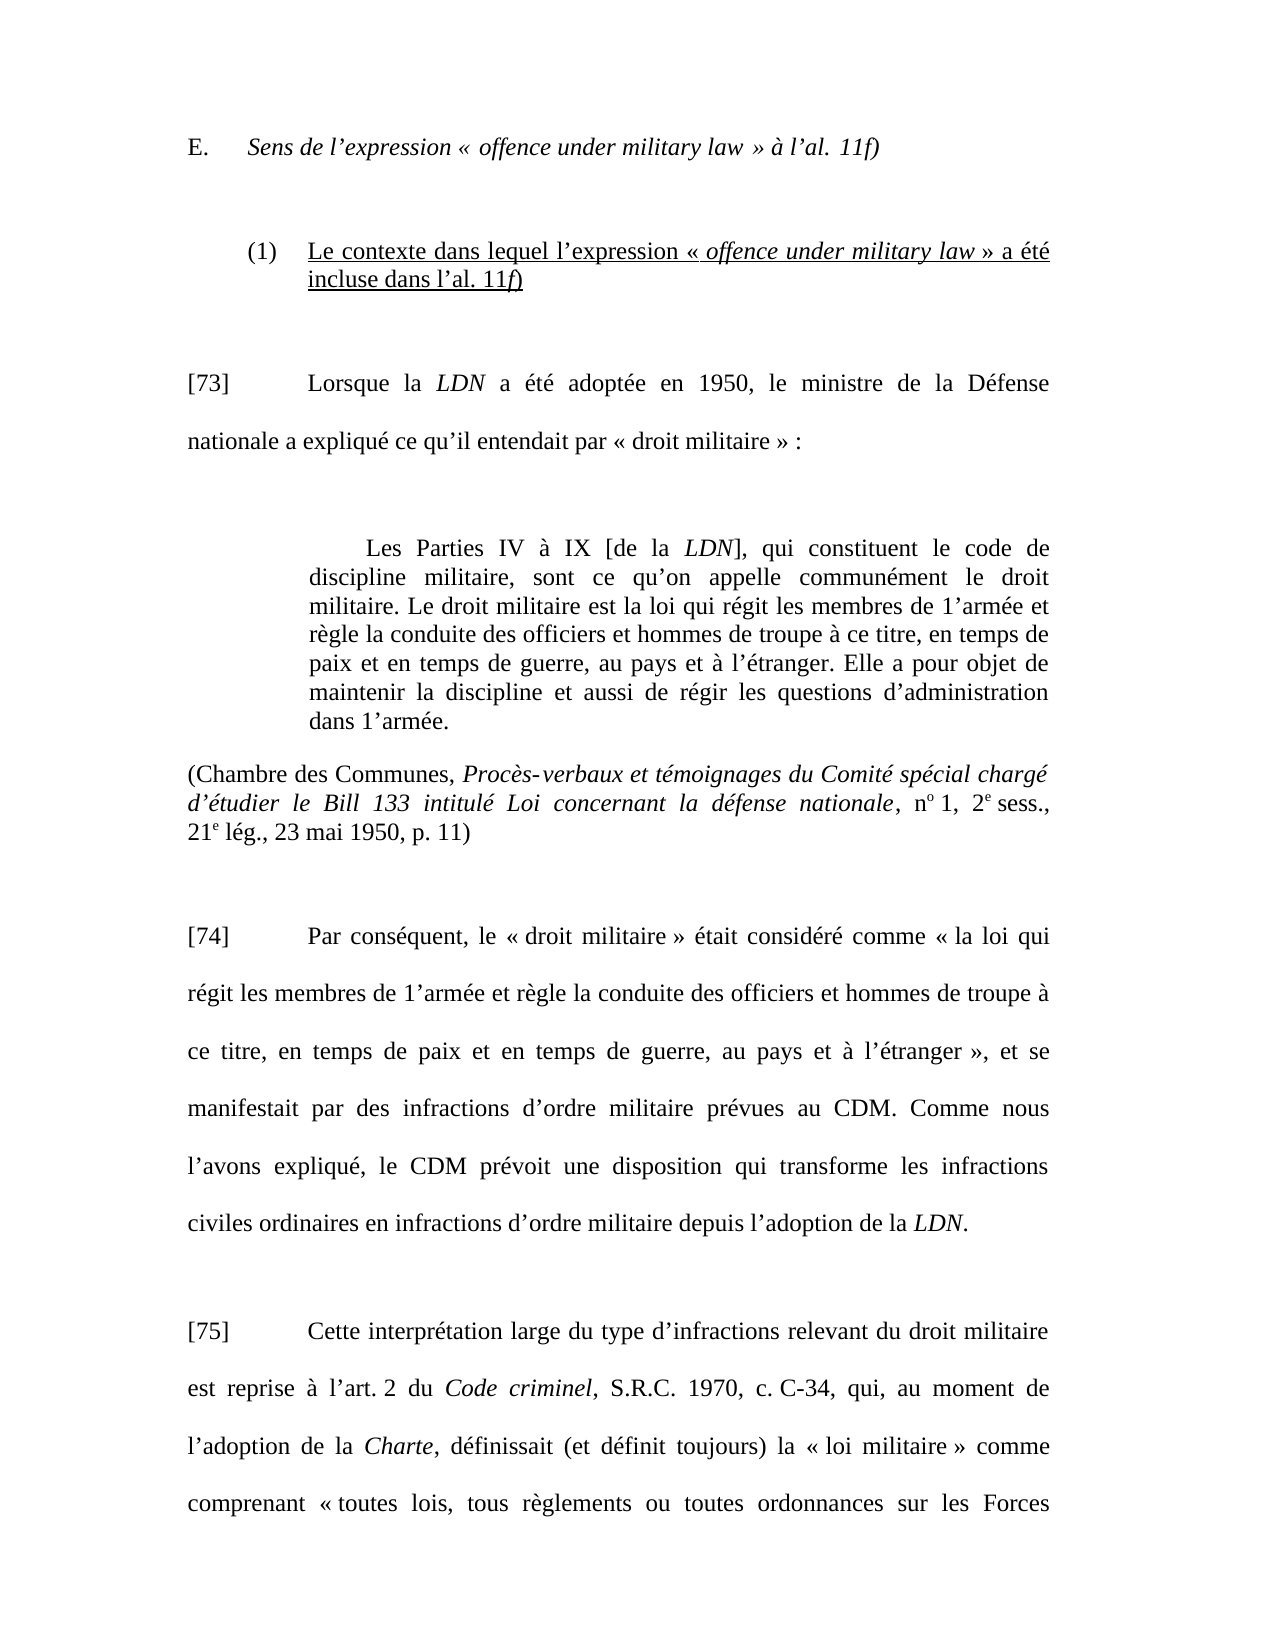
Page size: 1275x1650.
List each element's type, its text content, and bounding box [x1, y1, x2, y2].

text Lorsque la LDN a été adoptée en 1950, le ministre de la Défense nationale a expliqué ce qu’il entendait par « droit militaire » : [187, 368, 1050, 454]
title Sens de l’expression « offence under military law » à l’al. 11f) [187, 132, 1050, 161]
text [187, 1316, 1050, 1517]
title Le contexte dans lequel l’expression « offence under military law » a été incluse dans l’al. 11f) [247, 236, 1050, 293]
text (Chambre des Communes, Procès-verbaux et témoignages du Comité spécial chargé d’étudier le Bill 133 intitulé Loi concernant la défense nationale, no 1, 2e sess., 21e lég., 23 mai 1950, p. 11) [187, 759, 1050, 846]
text Par conséquent, le « droit militaire » était considéré comme « la loi qui régit les membres de 1’armée et règle la conduite des officiers et hommes de troupe à ce titre, en temps de paix et en temps de guerre, au pays et à l’étranger », et se manifestait par des infractions d’ordre militaire prévues au CDM. Comme nous l’avons expliqué, le CDM prévoit une disposition qui transforme les infractions civiles ordinaires en infractions d’ordre militaire depuis l’adoption de la LDN. [187, 921, 1050, 1237]
text Les Parties IV à IX [de la LDN], qui constituent le code de discipline militaire, sont ce qu’on appelle communément le droit militaire. Le droit militaire est la loi qui régit les membres de 1’armée et règle la conduite des officiers et hommes de troupe à ce titre, en temps de paix et en temps de guerre, au pays et à l’étranger. Elle a pour objet de maintenir la discipline et aussi de régir les questions d’administration dans 1’armée. [309, 533, 1050, 734]
